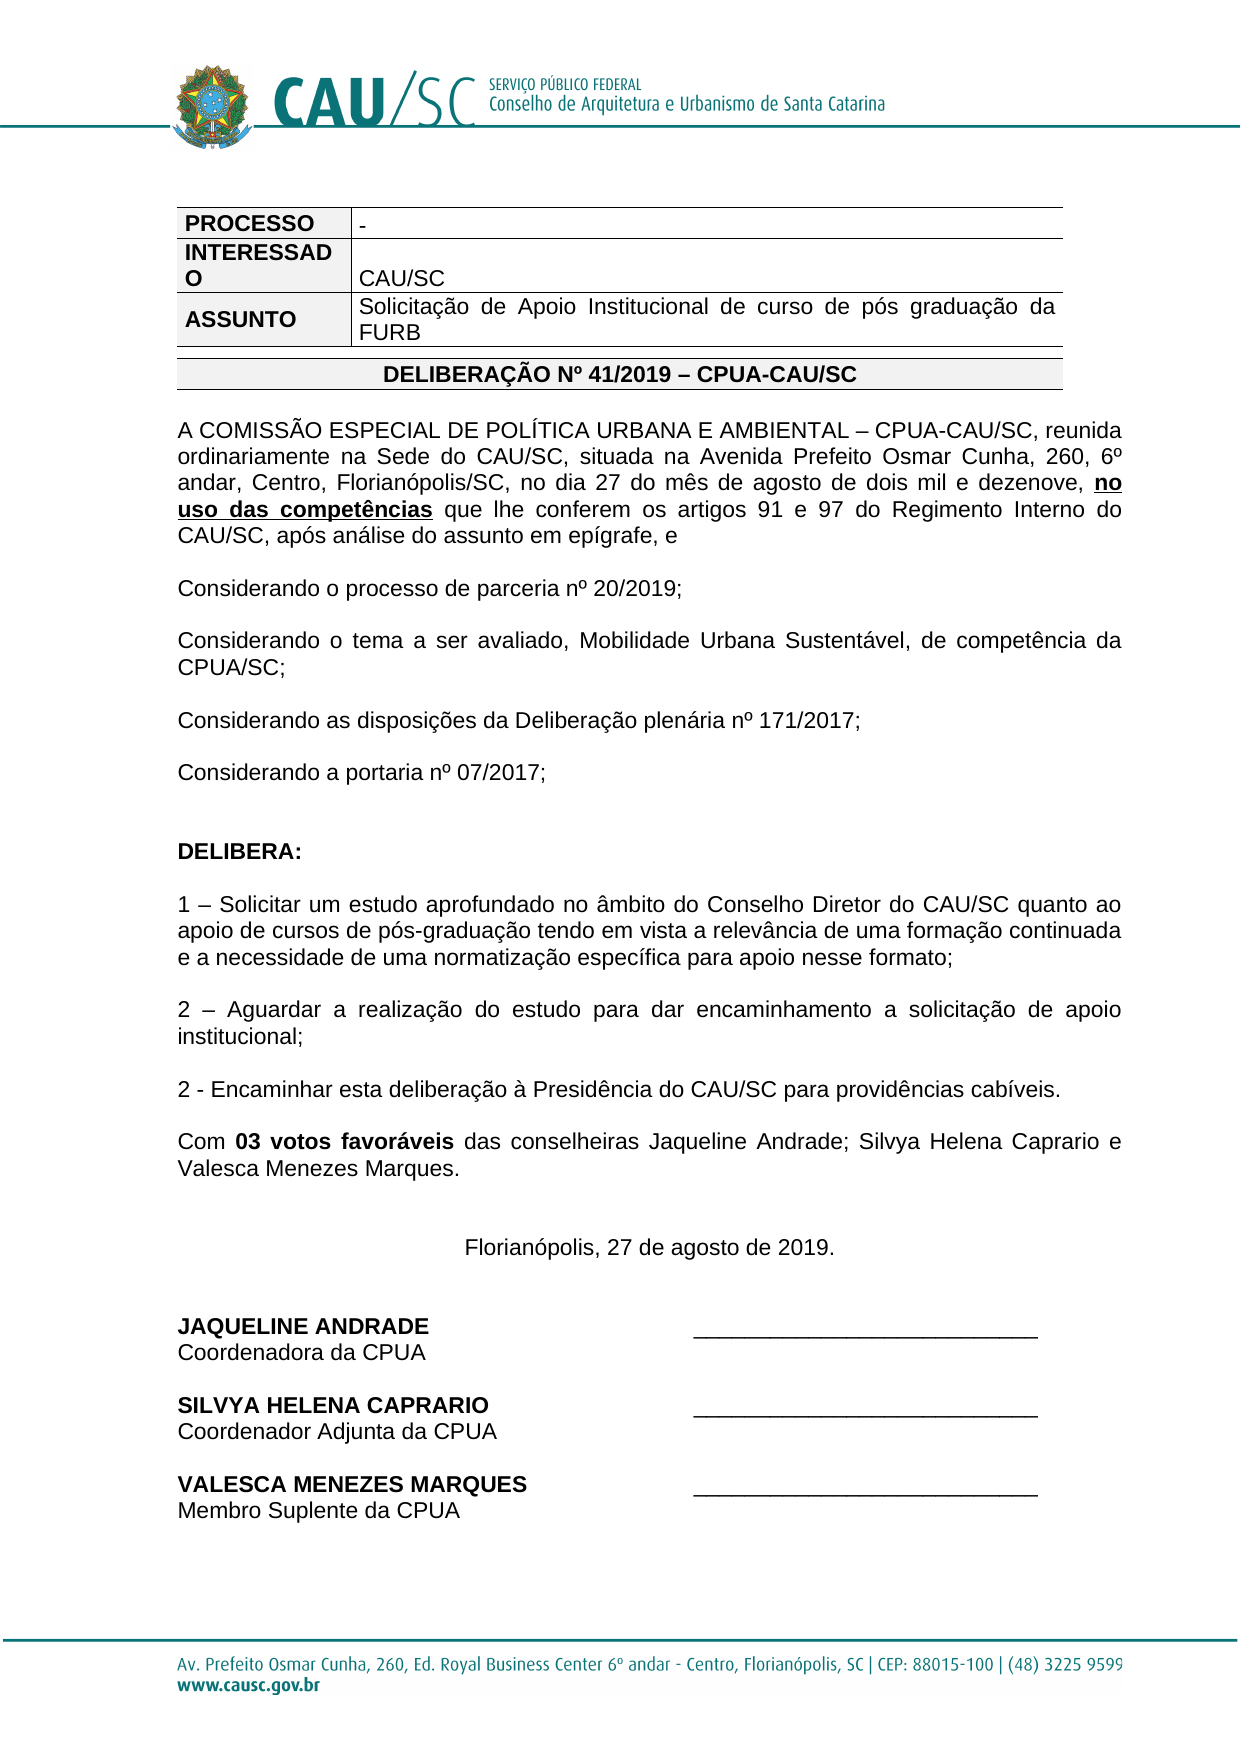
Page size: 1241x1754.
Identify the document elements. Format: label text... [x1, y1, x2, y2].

text Considerando as disposições da Deliberação plenária nº 171/2017; [177, 707, 1122, 733]
table_cell ASSUNTO [177, 293, 351, 346]
table_cell [177, 347, 351, 358]
table_cell Solicitação de Apoio Institucional de curso de pós graduação da FURB [352, 293, 1063, 346]
table_cell DELIBERAÇÃO Nº 41/2019 – CPUA-CAU/SC [177, 359, 1063, 389]
table_header - [352, 208, 1063, 238]
picture [177, 1656, 1123, 1695]
text 2 – Aguardar a realização do estudo para dar encaminhamento a solicitação de apoio institucional; [177, 996, 1122, 1049]
text Membro Suplente da CPUA [177, 1497, 1122, 1523]
table_cell [351, 347, 1063, 358]
text A COMISSÃO ESPECIAL DE POLÍTICA URBANA E AMBIENTAL – CPUA-CAU/SC, reunida ordinariamente na Sede do CAU/SC, situada na Avenida Prefeito Osmar Cunha, 260, 6º andar, Centro, Florianópolis/SC, no dia 27 do mês de agosto de dois mil e dezenove, no uso das competências que lhe conferem os artigos 91 e 97 do Regimento Interno do CAU/SC, após análise do assunto em epígrafe, e [177, 417, 1122, 548]
text Florianópolis, 27 de agosto de 2019. [177, 1234, 1122, 1260]
text Considerando a portaria nº 07/2017; [177, 759, 1122, 786]
text SILVYA HELENA CAPRARIO ___________________________ [177, 1392, 1122, 1418]
picture [0, 63, 1241, 151]
table_cell INTERESSADO [177, 239, 351, 292]
text VALESCA MENEZES MARQUES ___________________________ [177, 1471, 1122, 1497]
text 1 – Solicitar um estudo aprofundado no âmbito do Conselho Diretor do CAU/SC quanto ao apoio de cursos de pós-graduação tendo em vista a relevância de uma formação continuada e a necessidade de uma normatização específica para apoio nesse formato; [177, 891, 1122, 970]
text Considerando o processo de parceria nº 20/2019; [177, 575, 1122, 601]
text JAQUELINE ANDRADE ___________________________ [177, 1313, 1122, 1339]
text Coordenador Adjunta da CPUA [177, 1418, 1122, 1444]
text DELIBERA: [177, 838, 1122, 865]
text 2 - Encaminhar esta deliberação à Presidência do CAU/SC para providências cabíveis. [177, 1076, 1122, 1102]
table_cell CAU/SC [352, 239, 1063, 292]
picture [2, 1638, 1238, 1646]
text Coordenadora da CPUA [177, 1339, 1122, 1365]
text Com 03 votos favoráveis das conselheiras Jaqueline Andrade; Silvya Helena Caprario e Valesca Menezes Marques. [177, 1128, 1122, 1181]
table_header PROCESSO [177, 208, 351, 238]
text Considerando o tema a ser avaliado, Mobilidade Urbana Sustentável, de competência da CPUA/SC; [177, 627, 1122, 680]
